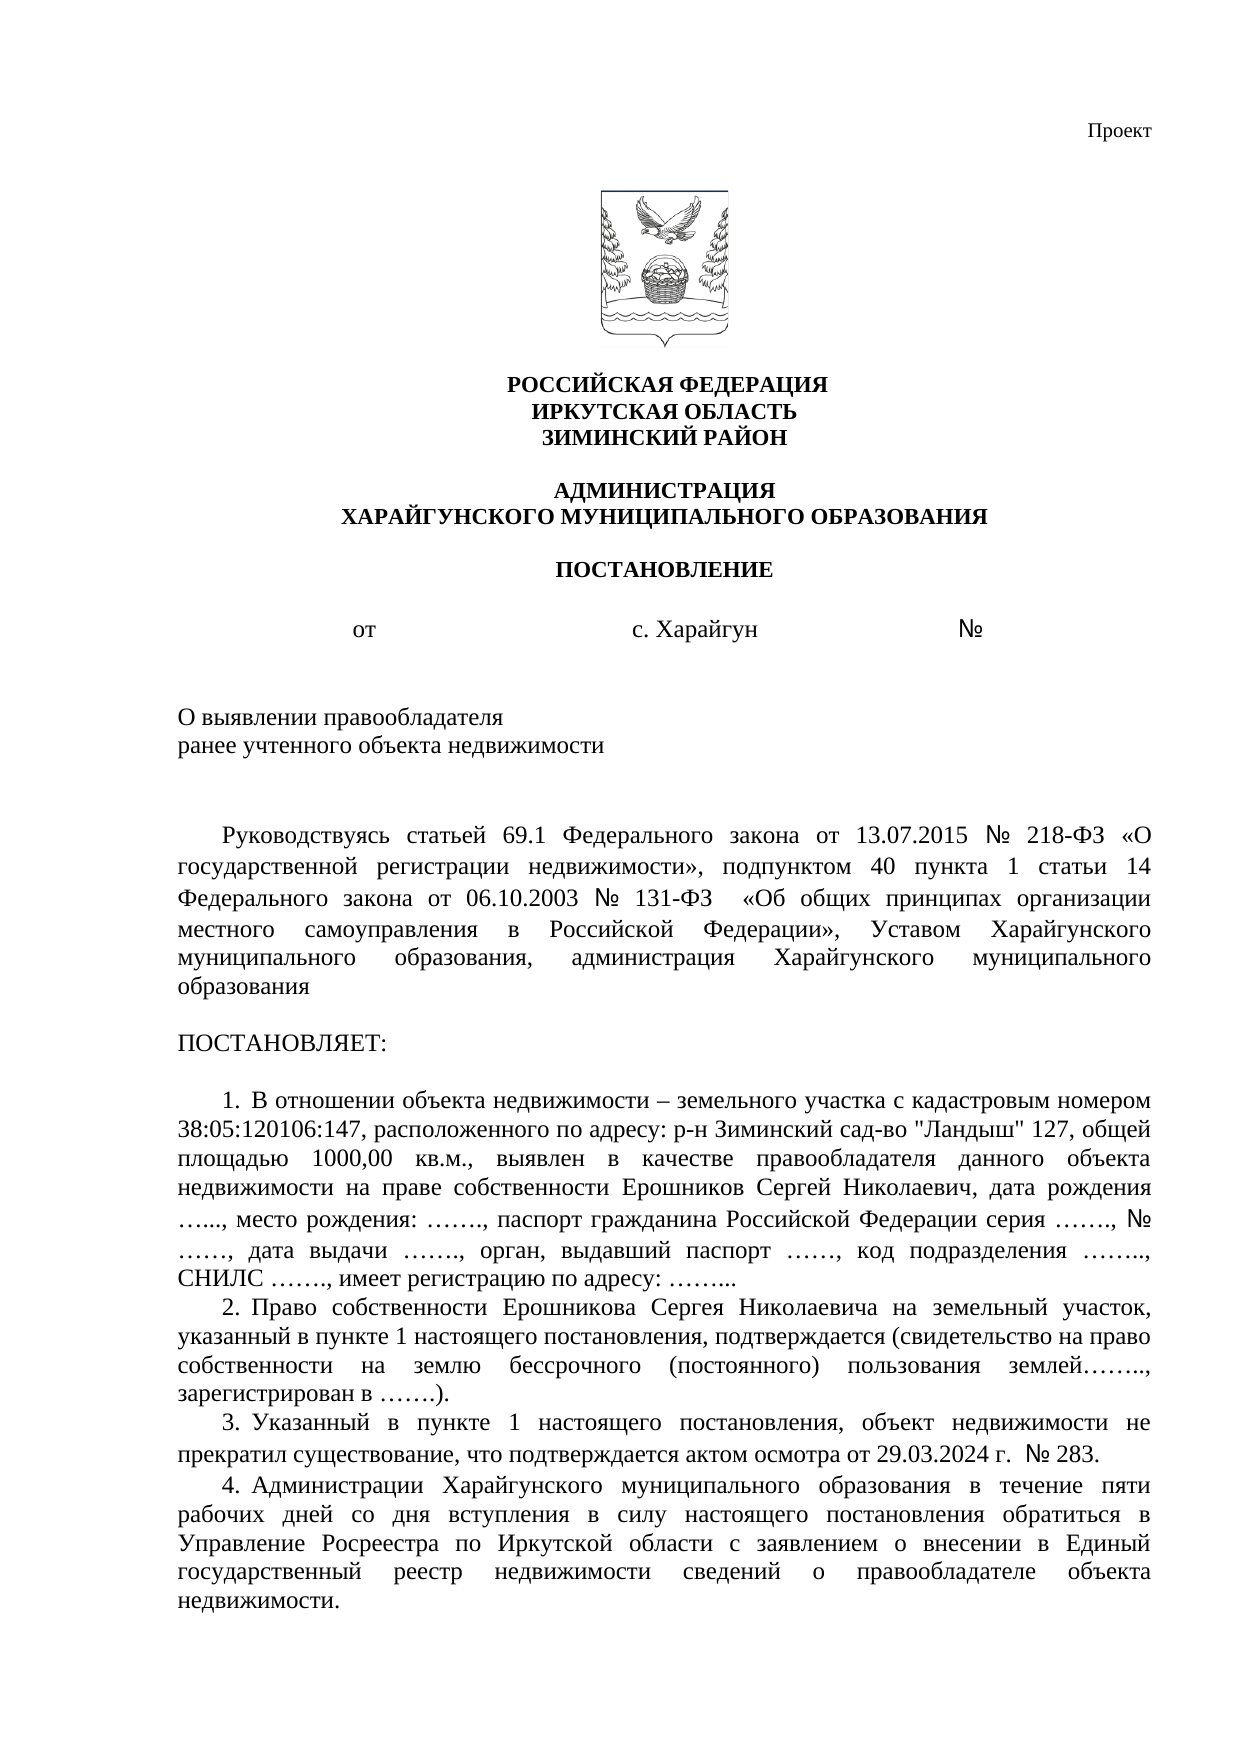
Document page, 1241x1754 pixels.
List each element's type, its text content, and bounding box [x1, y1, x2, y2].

text ЗИМИНСКИЙ РАЙОН [177, 424, 1152, 450]
text ранее учтенного объекта недвижимости [177, 731, 1152, 759]
text ПОСТАНОВЛЕНИЕ [177, 556, 1152, 582]
picture [600, 190, 729, 348]
list Администрации Харайгунского муниципального образования в течение пяти рабочих дней со дня вступления в силу настоящего постановления обратиться в Управление Росреестра по Иркутской области с заявлением о внесении в Единый государственный реестр недвижимости сведений о правообладателе объекта недвижимости. [177, 1470, 1152, 1614]
text Руководствуясь статьей 69.1 Федерального закона от 13.07.2015 № 218-ФЗ «О государственной регистрации недвижимости», подпунктом 40 пункта 1 статьи 14 Федерального закона от 06.10.2003 № 131-ФЗ «Об общих принципах организации местного самоуправления в Российской Федерации», Уставом Харайгунского муниципального образования, администрация Харайгунского муниципального образования [177, 817, 1152, 1000]
text ХАРАЙГУНСКОГО МУНИЦИПАЛЬНОГО ОБРАЗОВАНИЯ [177, 503, 1152, 529]
list Указанный в пункте 1 настоящего постановления, объект недвижимости не прекратил существование, что подтверждается актом осмотра от 29.03.2024 г. № 283. [177, 1407, 1152, 1470]
list В отношении объекта недвижимости – земельного участка с кадастровым номером 38:05:120106:147, расположенного по адресу: р-н Зиминский сад-во "Ландыш" 127, общей площадью 1000,00 кв.м., выявлен в качестве правообладателя данного объекта недвижимости на праве собственности Ерошников Сергей Николаевич, дата рождения …..., место рождения: ……., паспорт гражданина Российской Федерации серия ……., № ……, дата выдачи ……., орган, выдавший паспорт ……, код подразделения …….., СНИЛС ……., имеет регистрацию по адресу: ……... [177, 1085, 1152, 1292]
text АДМИНИСТРАЦИЯ [177, 477, 1152, 503]
list Право собственности Ерошникова Сергея Николаевича на земельный участок, указанный в пункте 1 настоящего постановления, подтверждается (свидетельство на право собственности на землю бессрочного (постоянного) пользования землей…….., зарегистрирован в …….). [177, 1292, 1152, 1407]
text О выявлении правообладателя [177, 702, 1152, 731]
text ПОСТАНОВЛЯЕТ: [177, 1028, 1152, 1057]
text Проект [177, 118, 1152, 142]
text ИРКУТСКАЯ ОБЛАСТЬ [177, 398, 1152, 424]
text РОССИЙСКАЯ ФЕДЕРАЦИЯ [177, 371, 1152, 398]
text от с. Харайгун № [177, 611, 1152, 645]
